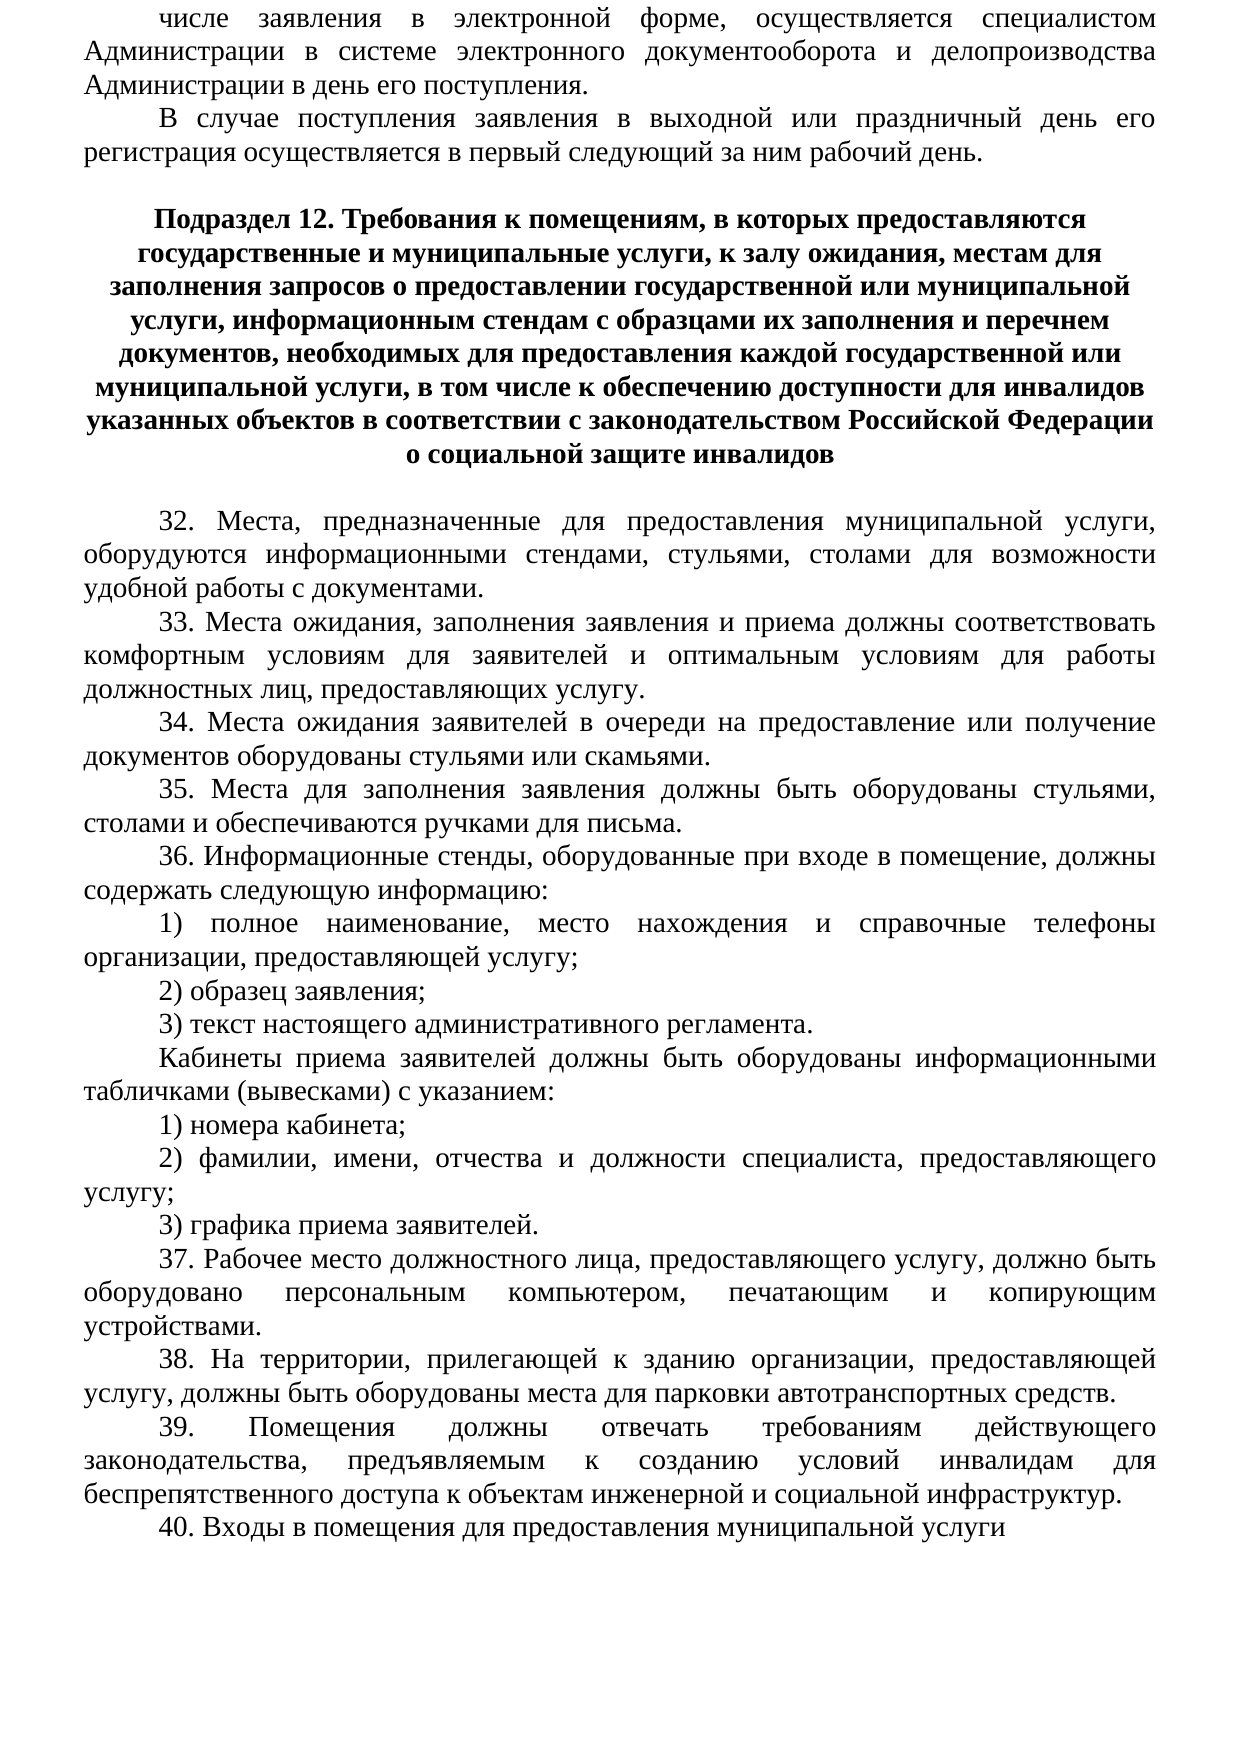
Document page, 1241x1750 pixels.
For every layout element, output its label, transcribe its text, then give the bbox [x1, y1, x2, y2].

text 39. Помещения должны отвечать требованиям действующего законодательства, предъявляемым к созданию условий инвалидам для беспрепятственного доступа к объектам инженерной и социальной инфраструктур. [83, 1409, 1157, 1509]
text 2) образец заявления; [83, 973, 1157, 1006]
text 1) номера кабинета; [83, 1107, 1157, 1140]
text 3) графика приема заявителей. [83, 1207, 1157, 1241]
text 32. Места, предназначенные для предоставления муниципальной услуги, оборудуются информационными стендами, стульями, столами для возможности удобной работы с документами. [83, 503, 1157, 604]
text 1) полное наименование, место нахождения и справочные телефоны организации, предоставляющей услугу; [83, 906, 1157, 973]
text В случае поступления заявления в выходной или праздничный день его регистрация осуществляется в первый следующий за ним рабочий день. [83, 101, 1157, 168]
text 34. Места ожидания заявителей в очереди на предоставление или получение документов оборудованы стульями или скамьями. [83, 704, 1157, 771]
text 37. Рабочее место должностного лица, предоставляющего услугу, должно быть оборудовано персональным компьютером, печатающим и копирующим устройствами. [83, 1241, 1157, 1342]
text 33. Места ожидания, заполнения заявления и приема должны соответствовать комфортным условиям для заявителей и оптимальным условиям для работы должностных лиц, предоставляющих услугу. [83, 604, 1157, 704]
text 35. Места для заполнения заявления должны быть оборудованы стульями, столами и обеспечиваются ручками для письма. [83, 771, 1157, 838]
text 36. Информационные стенды, оборудованные при входе в помещение, должны содержать следующую информацию: [83, 838, 1157, 906]
subtitle Подраздел 12. Требования к помещениям, в которых предоставляются государственные и муниципальные услуги, к залу ожидания, местам для заполнения запросов о предоставлении государственной или муниципальной услуги, информационным стендам с образцами их заполнения и перечнем документов, необходимых для предоставления каждой государственной или муниципальной услуги, в том числе к обеспечению доступности для инвалидов указанных объектов в соответствии с законодательством Российской Федерации о социальной защите инвалидов [83, 201, 1157, 469]
text Кабинеты приема заявителей должны быть оборудованы информационными табличками (вывесками) с указанием: [83, 1040, 1157, 1107]
text числе заявления в электронной форме, осуществляется специалистом Администрации в системе электронного документооборота и делопроизводства Администрации в день его поступления. [83, 0, 1157, 101]
text 38. На территории, прилегающей к зданию организации, предоставляющей услугу, должны быть оборудованы места для парковки автотранспортных средств. [83, 1342, 1157, 1409]
text 2) фамилии, имени, отчества и должности специалиста, предоставляющего услугу; [83, 1140, 1157, 1207]
text 40. Входы в помещения для предоставления муниципальной услуги [83, 1509, 1157, 1543]
text 3) текст настоящего административного регламента. [83, 1006, 1157, 1040]
